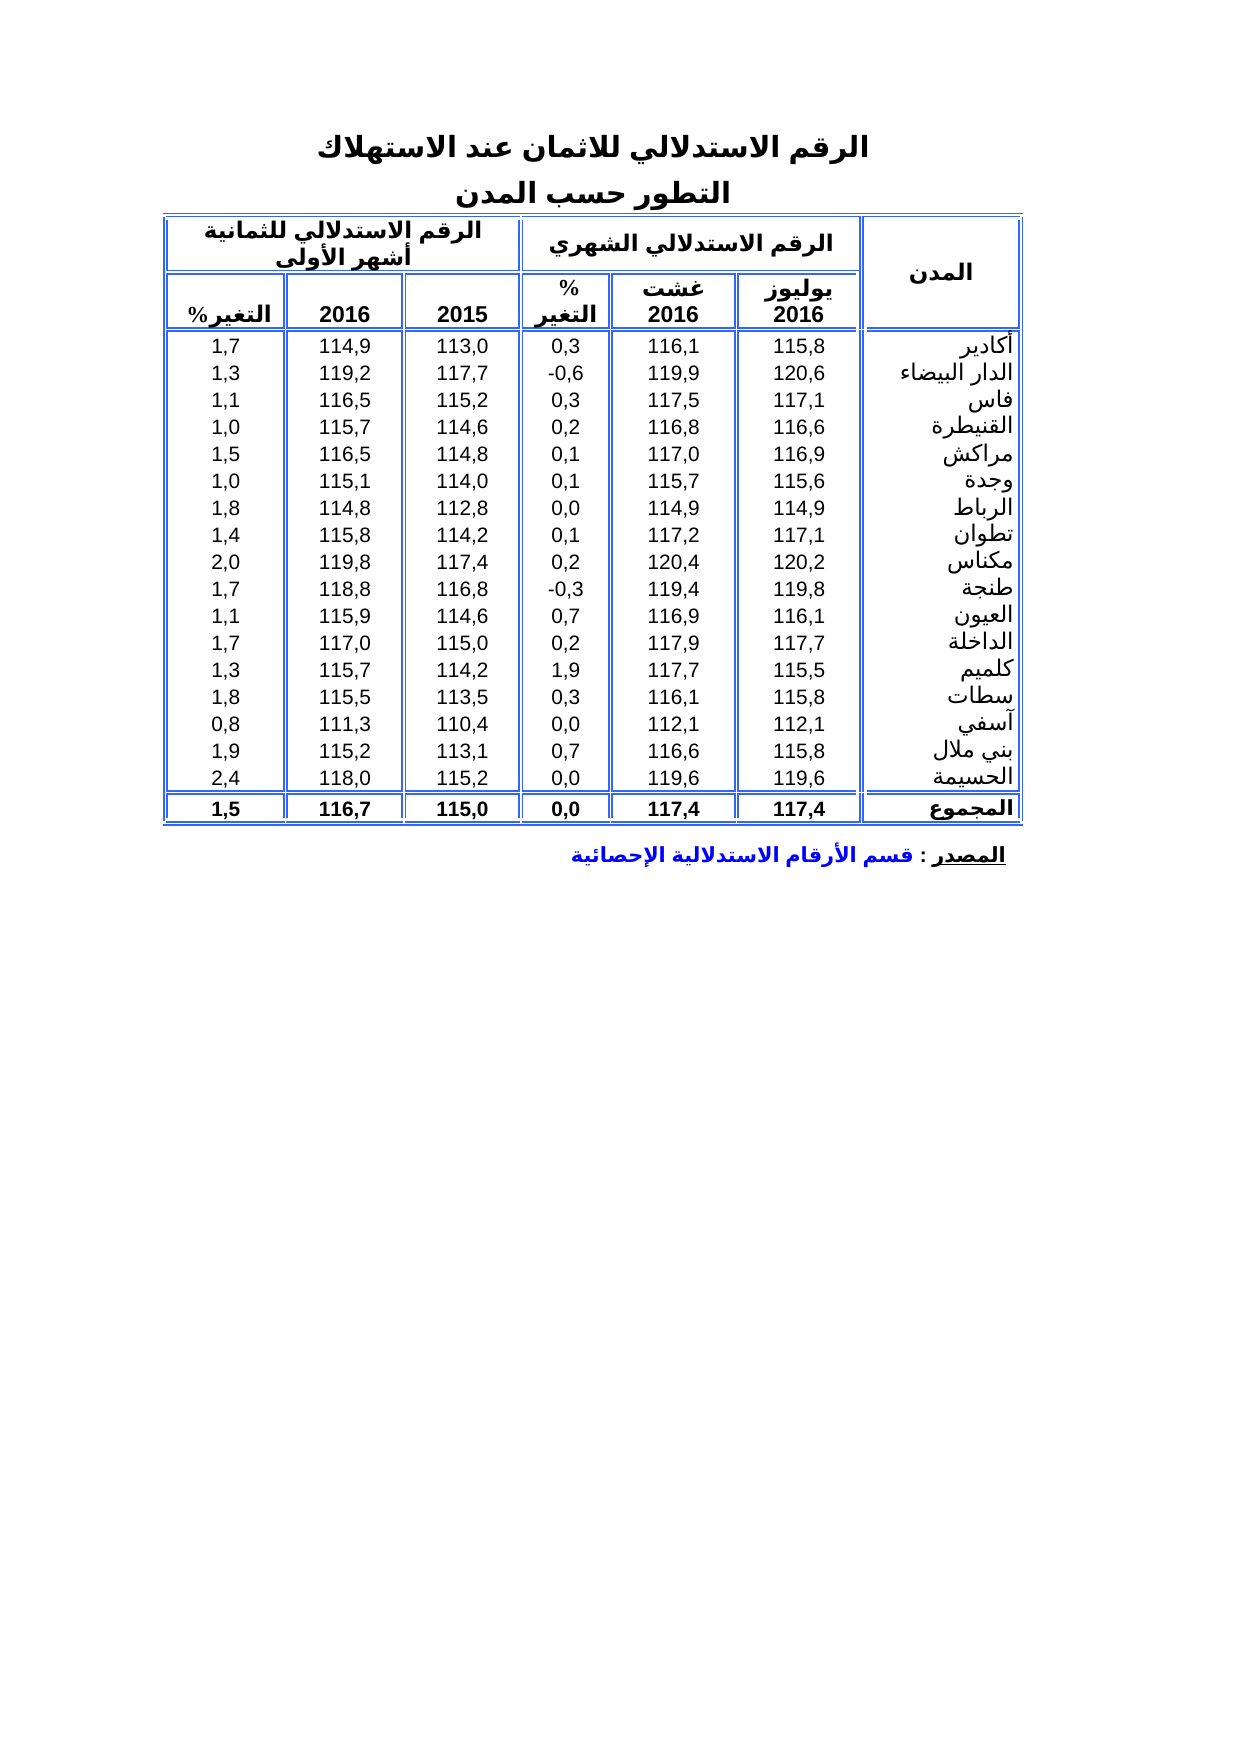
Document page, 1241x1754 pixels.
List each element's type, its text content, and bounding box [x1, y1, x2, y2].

table_cell 115,2 [406, 763, 518, 790]
table_cell 115,2 [406, 385, 518, 412]
table_header الرقم الاستدلالي الشهري [521, 217, 859, 270]
text التطور حسب المدن [94, 167, 1092, 212]
table_cell 115,7 [288, 412, 401, 439]
table_cell 112,1 [739, 709, 859, 736]
table_cell 117,7 [406, 358, 518, 385]
table_cell 114,8 [288, 493, 401, 520]
table_cell 0,1 [523, 466, 608, 493]
table_cell 0,7 [523, 736, 608, 763]
table_cell أكادير [861, 327, 1021, 358]
table_cell آسفي [864, 709, 1018, 736]
table_cell 115,8 [288, 520, 401, 547]
table_cell 116,9 [613, 601, 734, 628]
table_cell 116,5 [288, 439, 401, 466]
table_cell 117,1 [739, 520, 859, 547]
table_cell 120,4 [613, 547, 734, 574]
table_cell 116,8 [406, 574, 518, 601]
table_cell تطوان [864, 520, 1018, 547]
table_cell -0,3 [523, 574, 608, 601]
table_cell 114,2 [406, 655, 518, 682]
table_cell 110,4 [406, 709, 518, 736]
table_cell %التغير [523, 275, 608, 327]
table_cell 119,8 [739, 574, 859, 601]
table_cell 114,9 [739, 493, 859, 520]
table_cell 114,9 [288, 332, 401, 358]
table_cell 117,7 [739, 628, 859, 655]
table_cell 1,4 [168, 520, 283, 547]
table_cell 116,1 [739, 601, 859, 628]
table_cell 115,5 [739, 655, 859, 682]
table_cell 113,1 [406, 736, 518, 763]
table_cell طنجة [864, 574, 1018, 601]
table_cell 1,0 [168, 412, 283, 439]
table_cell 0,1 [523, 520, 608, 547]
table_cell كلميم [864, 655, 1018, 682]
table_cell 0,2 [523, 547, 608, 574]
table_cell 0,2 [523, 412, 608, 439]
table_cell 0,1 [523, 439, 608, 466]
table_cell سطات [864, 682, 1018, 709]
table_cell 118,0 [288, 763, 401, 790]
table_cell غشت 2016 [613, 275, 734, 327]
table_cell 115,6 [739, 466, 859, 493]
text الرقم الاستدلالي للاثمان عند الاستهلاك [94, 121, 1092, 167]
table_cell 119,6 [613, 763, 734, 790]
table_cell -0,6 [523, 358, 608, 385]
table_cell مراكش [864, 439, 1018, 466]
table_cell 116,5 [288, 385, 401, 412]
table_cell 114,9 [613, 493, 734, 520]
table_cell 116,9 [739, 439, 859, 466]
table_cell 112,1 [613, 709, 734, 736]
table_cell 114,8 [406, 439, 518, 466]
table_cell 116,1 [613, 332, 734, 358]
table_cell 115,5 [288, 682, 401, 709]
table_cell 2,0 [168, 547, 283, 574]
table_cell 119,6 [739, 763, 859, 790]
table_cell 115,1 [288, 466, 401, 493]
table_cell 2,4 [168, 763, 283, 790]
table_cell 115,7 [288, 655, 401, 682]
table_cell الدار البيضاء [864, 358, 1018, 385]
table_cell 2015 [406, 275, 518, 327]
table_cell 119,9 [613, 358, 734, 385]
table_cell 0,3 [523, 332, 608, 358]
table_cell 1,1 [168, 601, 283, 628]
table_cell بني ملال [864, 736, 1018, 763]
table_cell 119,2 [288, 358, 401, 385]
table_cell 120,2 [739, 547, 859, 574]
text المصدر : قسم الأرقام الاستدلالية الإحصائية [94, 826, 1092, 872]
table_cell 0,7 [523, 601, 608, 628]
table_cell 117,2 [613, 520, 734, 547]
table_cell 117,1 [739, 385, 859, 412]
table_cell يوليوز 2016 [736, 271, 859, 327]
table_cell 1,5 [165, 790, 286, 821]
table_cell 113,0 [406, 332, 518, 358]
table_cell 115,8 [739, 682, 859, 709]
table_cell %التغير [168, 275, 283, 327]
table_cell 1,9 [168, 736, 283, 763]
table_cell 115,8 [736, 327, 861, 358]
table_cell 114,2 [406, 520, 518, 547]
table_cell 1,0 [168, 466, 283, 493]
table_cell فاس [864, 385, 1018, 412]
table_cell 0,2 [523, 628, 608, 655]
table_cell 117,4 [406, 547, 518, 574]
table_cell 115,0 [406, 628, 518, 655]
table_cell 120,6 [739, 358, 859, 385]
table_cell 117,0 [613, 439, 734, 466]
table_cell 1,9 [523, 655, 608, 682]
table_cell 116,1 [613, 682, 734, 709]
table_cell 0,0 [523, 709, 608, 736]
table_header المدن [861, 214, 1021, 327]
table_cell 117,5 [613, 385, 734, 412]
table_cell 119,4 [613, 574, 734, 601]
table_cell 0,8 [168, 709, 283, 736]
table_cell وجدة [864, 466, 1018, 493]
table_cell 1,1 [168, 385, 283, 412]
table_cell 114,6 [406, 412, 518, 439]
table_cell 1,3 [168, 358, 283, 385]
table_cell 115,9 [288, 601, 401, 628]
table_cell 113,5 [406, 682, 518, 709]
table_cell 117,7 [613, 655, 734, 682]
table_cell 119,8 [288, 547, 401, 574]
table_cell 1,7 [168, 332, 283, 358]
table_cell الحسيمة [864, 763, 1018, 790]
table_cell 115,7 [613, 466, 734, 493]
table_cell 111,3 [288, 709, 401, 736]
table_cell 112,8 [406, 493, 518, 520]
table_cell 0,3 [523, 385, 608, 412]
table_cell 115,0 [404, 790, 521, 821]
table_cell 116,7 [286, 790, 404, 821]
table_cell 115,8 [739, 736, 859, 763]
table_cell 114,0 [406, 466, 518, 493]
table_cell 1,8 [168, 682, 283, 709]
table_cell 118,8 [288, 574, 401, 601]
table_cell الرباط [864, 493, 1018, 520]
table_cell 0,0 [521, 794, 610, 821]
table_header الرقم الاستدلالي للثمانية أشهر الأولى [165, 214, 521, 270]
table_cell 1,5 [168, 439, 283, 466]
table_cell 0,0 [523, 763, 608, 790]
table_cell 0,0 [523, 493, 608, 520]
table_cell 116,8 [613, 412, 734, 439]
table_cell 1,7 [168, 628, 283, 655]
table_cell 1,7 [168, 574, 283, 601]
table_cell 117,0 [288, 628, 401, 655]
table_cell 116,6 [613, 736, 734, 763]
table_cell العيون [864, 601, 1018, 628]
table_cell الداخلة [864, 628, 1018, 655]
table_cell القنيطرة [864, 412, 1018, 439]
table_cell 117,9 [613, 628, 734, 655]
table_cell المجموع [861, 790, 1021, 821]
table_cell 115,2 [288, 736, 401, 763]
table_cell 0,3 [523, 682, 608, 709]
table_cell 117,4 [736, 790, 861, 821]
table_cell مكناس [864, 547, 1018, 574]
table_cell 1,3 [168, 655, 283, 682]
table_cell 1,8 [168, 493, 283, 520]
table_cell 116,6 [739, 412, 859, 439]
table_cell 2016 [288, 275, 401, 327]
table_cell 114,6 [406, 601, 518, 628]
table_cell 117,4 [610, 790, 736, 821]
